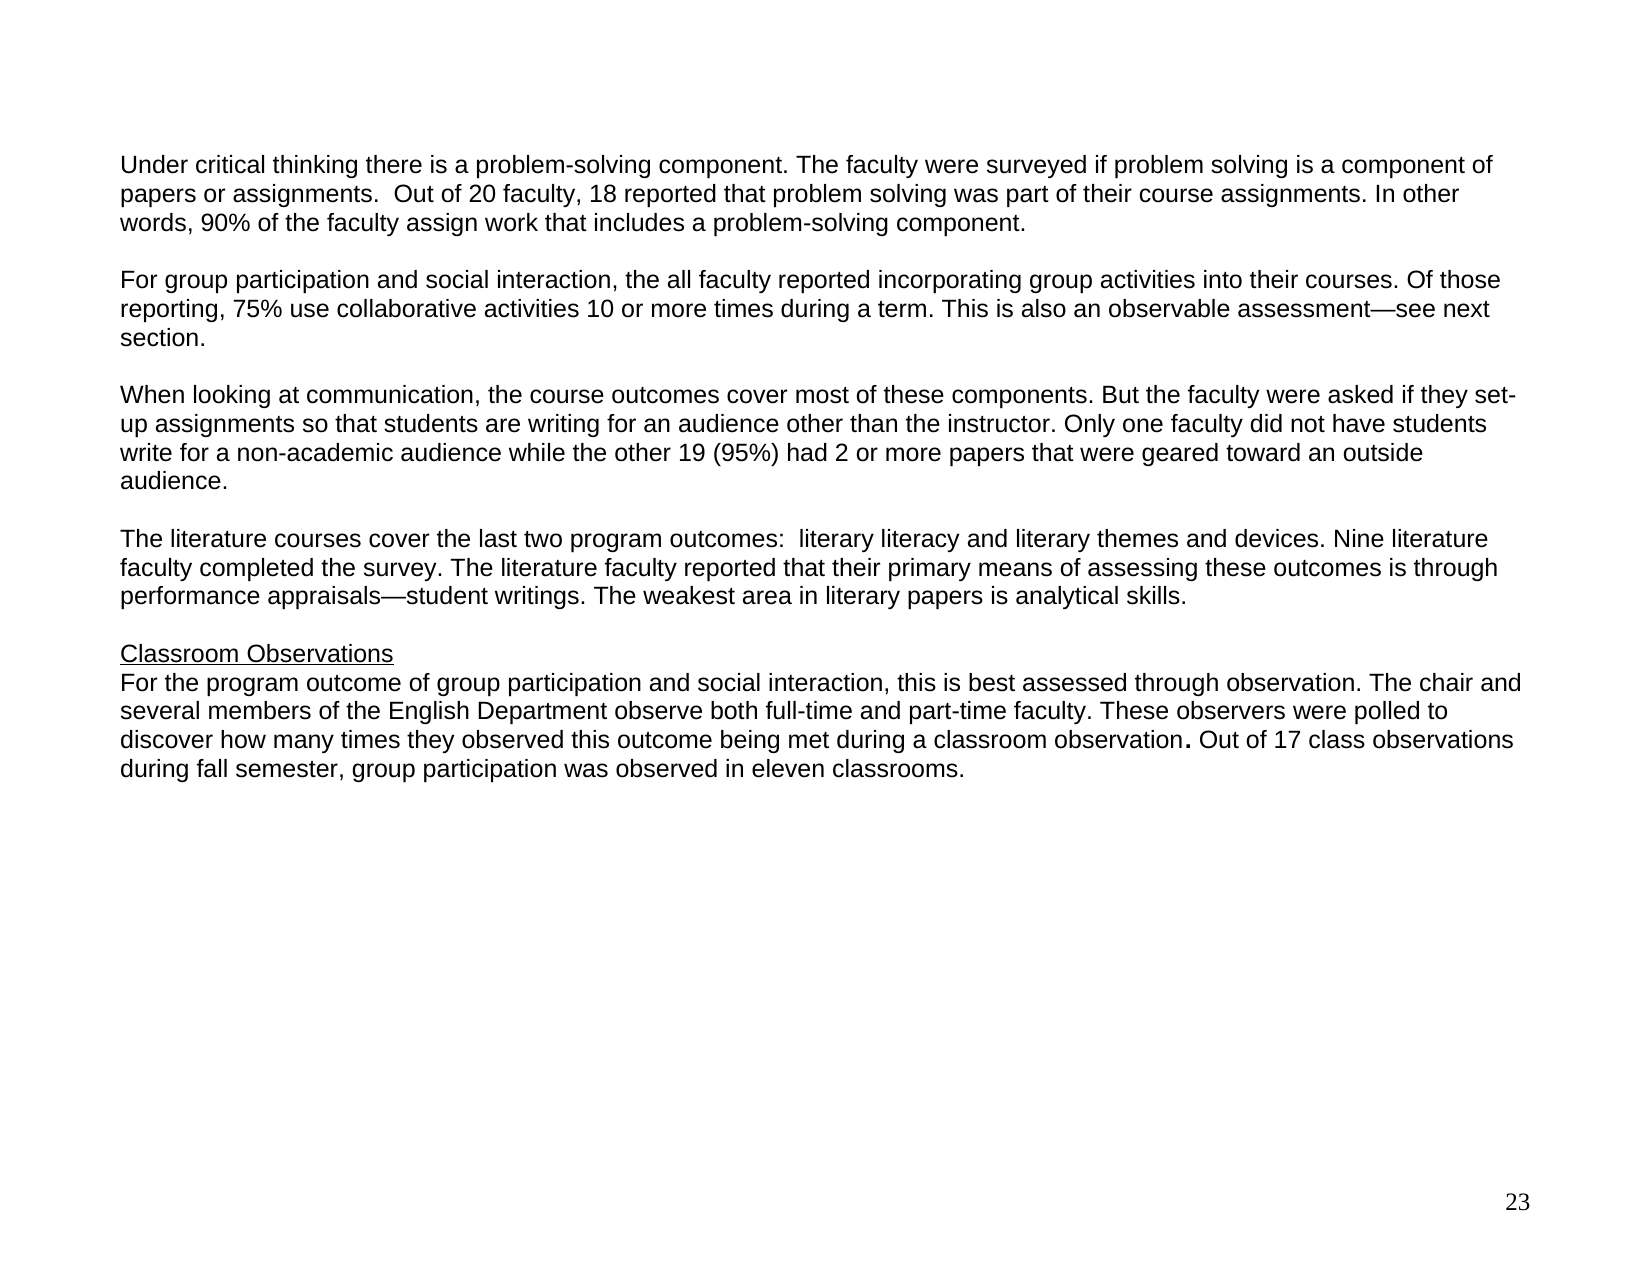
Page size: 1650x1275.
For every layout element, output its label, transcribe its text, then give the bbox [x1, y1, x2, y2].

text Under critical thinking there is a problem-solving component. The faculty were surveyed if problem solving is a component of papers or assignments. Out of 20 faculty, 18 reported that problem solving was part of their course assignments. In other words, 90% of the faculty assign work that includes a problem-solving component. [120, 150, 1530, 236]
text Classroom Observations [120, 639, 1530, 667]
text When looking at communication, the course outcomes cover most of these components. But the faculty were asked if they set-up assignments so that students are writing for an audience other than the instructor. Only one faculty did not have students write for a non-academic audience while the other 19 (95%) had 2 or more papers that were geared toward an outside audience. [120, 380, 1530, 495]
text The literature courses cover the last two program outcomes: literary literacy and literary themes and devices. Nine literature faculty completed the survey. The literature faculty reported that their primary means of assessing these outcomes is through performance appraisals—student writings. The weakest area in literary papers is analytical skills. [120, 524, 1530, 610]
text For the program outcome of group participation and social interaction, this is best assessed through observation. The chair and several members of the English Department observe both full-time and part-time faculty. These observers were polled to discover how many times they observed this outcome being met during a classroom observation. Out of 17 class observations during fall semester, group participation was observed in eleven classrooms. [120, 667, 1530, 782]
text For group participation and social interaction, the all faculty reported incorporating group activities into their courses. Of those reporting, 75% use collaborative activities 10 or more times during a term. This is also an observable assessment—see next section. [120, 265, 1530, 351]
